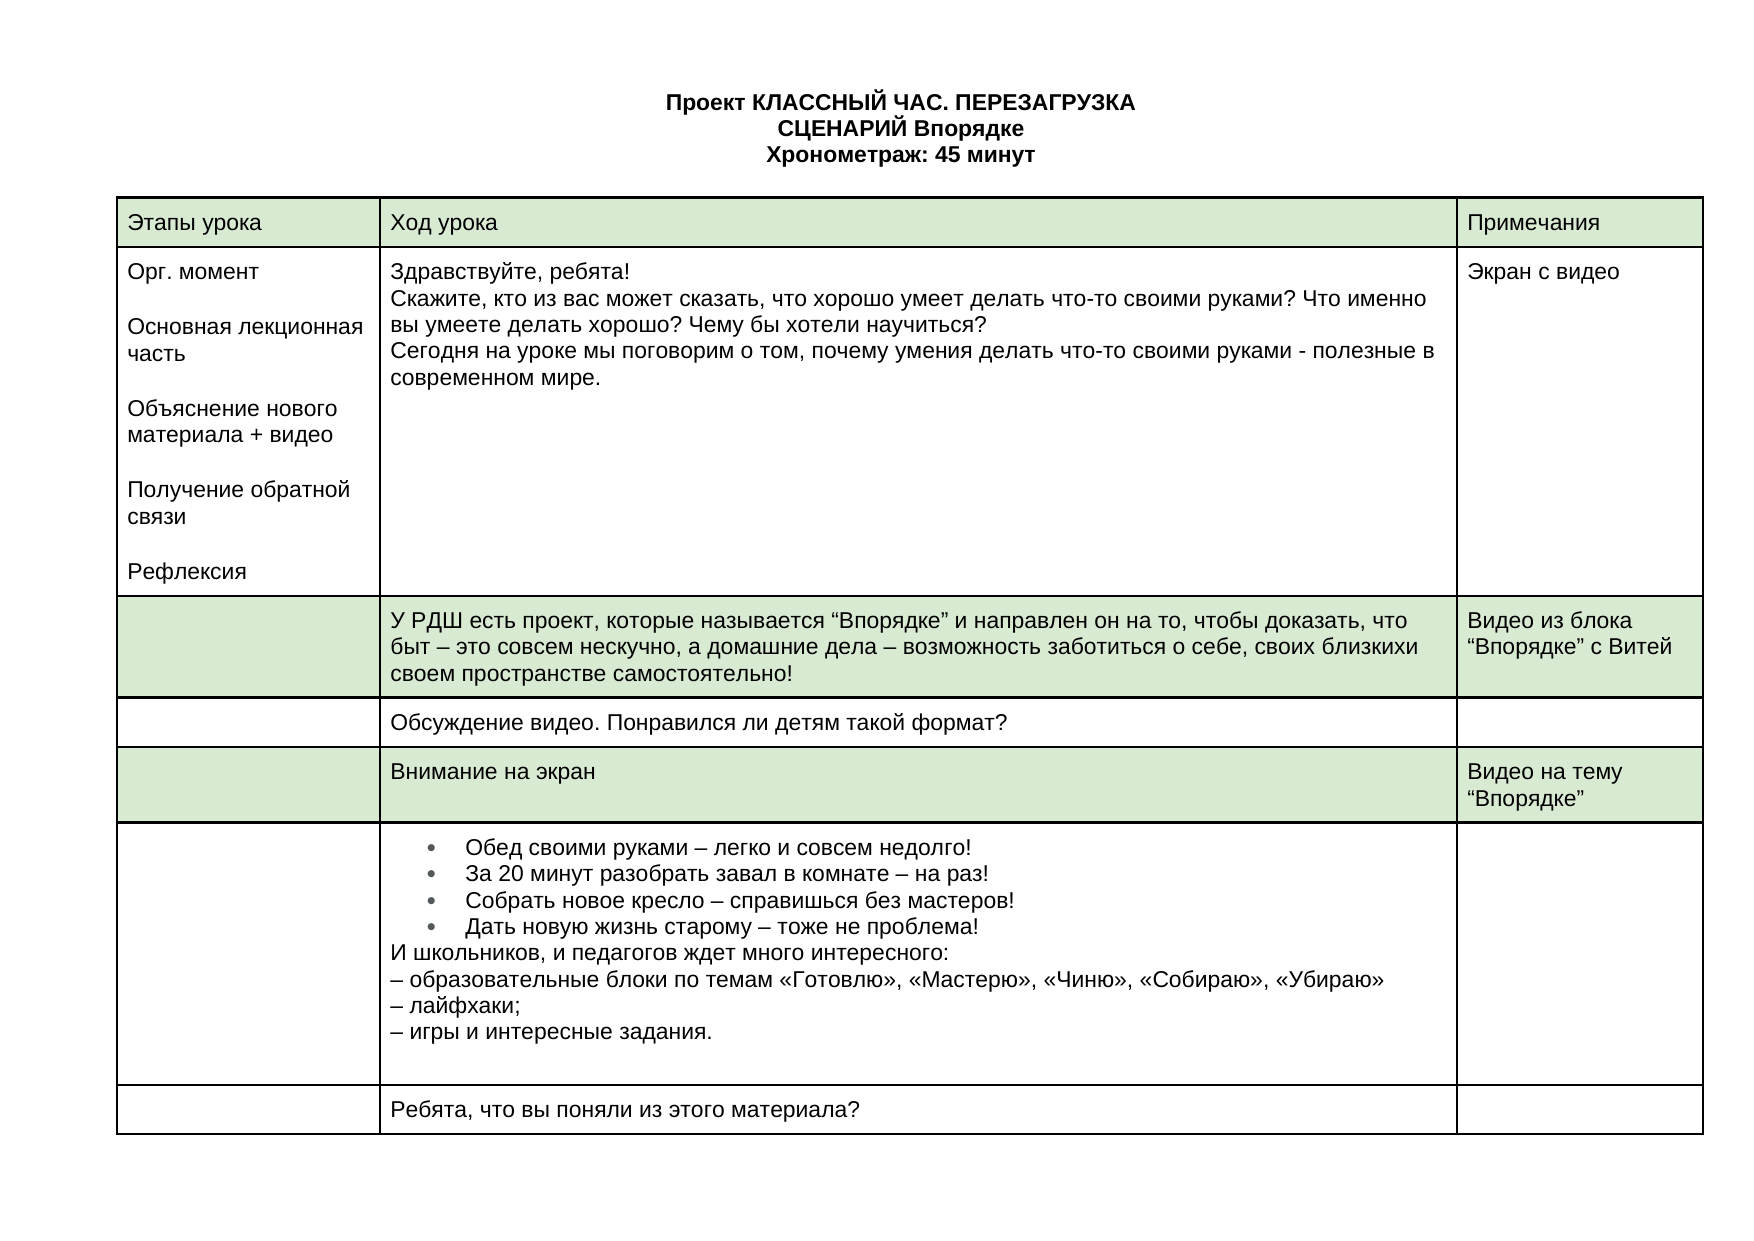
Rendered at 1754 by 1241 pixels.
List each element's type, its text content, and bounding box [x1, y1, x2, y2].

table_cell [118, 1086, 379, 1133]
table_header Примечания [1458, 199, 1702, 246]
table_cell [381, 1086, 1456, 1133]
table_cell Видео на тему “Впорядке” [1458, 748, 1702, 821]
table_cell Внимание на экран [381, 748, 1456, 821]
table_cell [118, 748, 379, 821]
table_cell [1458, 1086, 1702, 1133]
table_cell Обсуждение видео. Понравился ли детям такой формат? [381, 699, 1456, 746]
table_cell [118, 699, 379, 746]
table_cell [118, 597, 379, 696]
text Проект КЛАССНЫЙ ЧАС. ПЕРЕЗАГРУЗКА [118, 89, 1683, 115]
table_cell У РДШ есть проект, которые называется “Впорядке” и направлен он на то, чтобы доказать, что быт – это совсем нескучно, а домашние дела – возможность заботиться о себе, своих близкихи своем пространстве самостоятельно! [381, 597, 1456, 696]
table_cell Орг. момент Основная лекционная часть Объяснение нового материала + видео Получение обратной связи Рефлексия [118, 248, 379, 594]
text Хронометраж: 45 минут [118, 141, 1683, 168]
table_cell Здравствуйте, ребята! Скажите, кто из вас может сказать, что хорошо умеет делать что-то своими руками? Что именно вы умеете делать хорошо? Чему бы хотели научиться? Сегодня на уроке мы поговорим о том, почему умения делать что-то своими руками - полезные в современном мире. [381, 248, 1456, 594]
table_cell [118, 824, 379, 1084]
table_header Ход урока [381, 199, 1456, 246]
table_cell [1458, 824, 1702, 1084]
text СЦЕНАРИЙ Впорядке [118, 115, 1683, 141]
table_cell [1458, 699, 1702, 746]
table_cell Обед своими руками – легко и совсем недолго! За 20 минут разобрать завал в комнате – на раз! Собрать новое кресло – справишься без мастеров! Дать новую жизнь старому – тоже не проблема! И школьников, и педагогов ждет много интересного: – образовательные блоки по темам «Готовлю», «Мастерю», «Чиню», «Собираю», «Убираю» – лайфхаки; – игры и интересные задания. [381, 824, 1456, 1084]
table_cell Видео из блока “Впорядке” с Витей [1458, 597, 1702, 696]
table_header Этапы урока [118, 199, 379, 246]
table_cell Экран с видео [1458, 248, 1702, 594]
